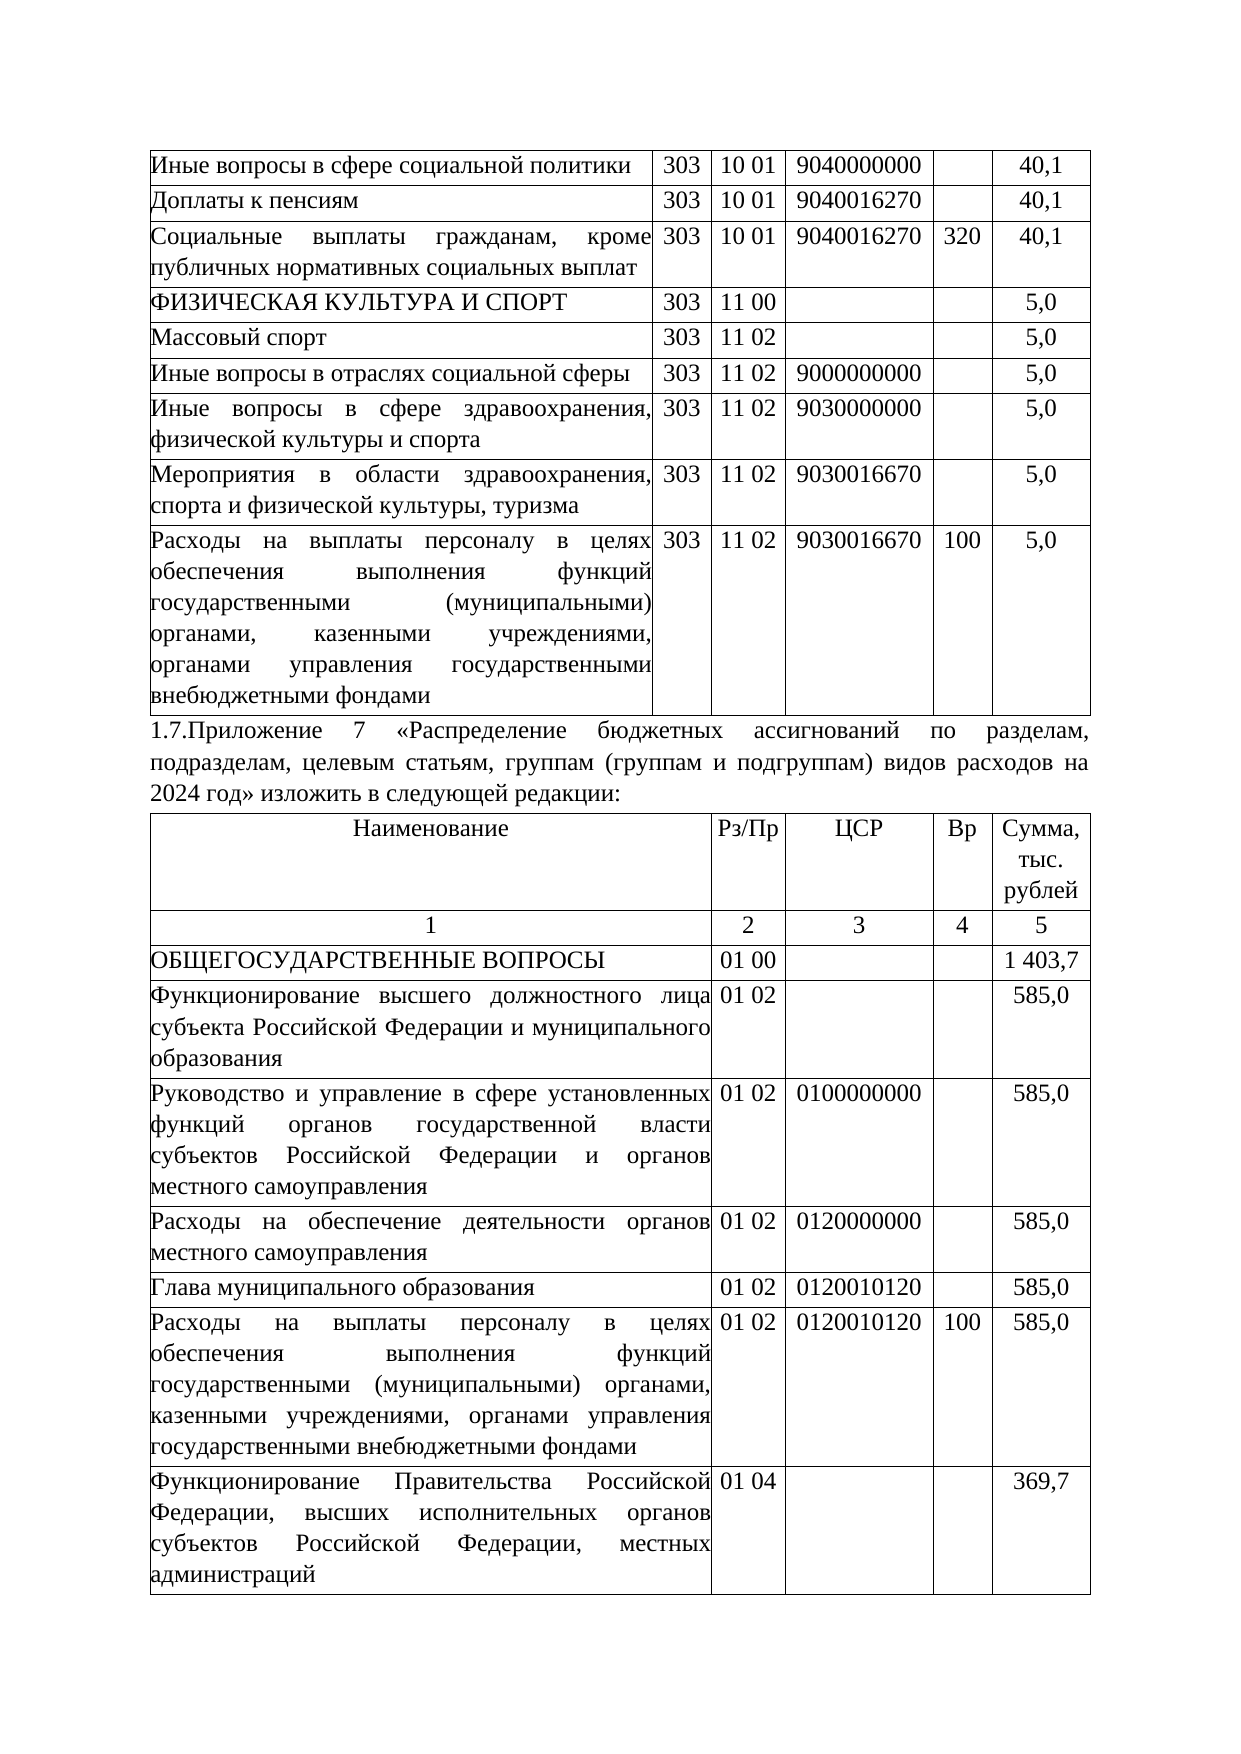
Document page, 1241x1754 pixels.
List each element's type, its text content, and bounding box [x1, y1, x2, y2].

table_cell 303 [653, 323, 711, 358]
table_cell 585,0 [993, 1207, 1090, 1272]
table_cell 5,0 [993, 394, 1090, 459]
table_cell 11 02 [712, 460, 785, 525]
table_cell 9030016670 [786, 526, 933, 715]
table_cell 4 [934, 911, 992, 945]
table_cell 100 [934, 526, 992, 715]
table_cell [934, 1079, 992, 1206]
table_cell 0100000000 [786, 1079, 933, 1206]
table_cell 0120010120 [786, 1273, 933, 1307]
table_cell [934, 460, 992, 525]
table_cell [934, 394, 992, 459]
table_cell 5,0 [993, 526, 1090, 715]
table_cell 11 02 [712, 359, 785, 393]
table_cell 0120000000 [786, 1207, 933, 1272]
table_cell 10 01 [712, 151, 785, 185]
table_cell [786, 288, 933, 322]
table_cell 40,1 [993, 186, 1090, 221]
table_cell Иные вопросы в отраслях социальной сферы [151, 359, 652, 393]
table_cell 9040016270 [786, 222, 933, 287]
table_cell Социальные выплаты гражданам, кроме публичных нормативных социальных выплат [151, 222, 652, 287]
table_cell 303 [653, 222, 711, 287]
table_cell Мероприятия в области здравоохранения, спорта и физической культуры, туризма [151, 460, 652, 525]
table_cell 5 [993, 911, 1090, 945]
table_header Вр [934, 814, 992, 910]
table_cell ОБЩЕГОСУДАРСТВЕННЫЕ ВОПРОСЫ [151, 946, 711, 980]
table_cell 9030000000 [786, 394, 933, 459]
table_cell Доплаты к пенсиям [151, 186, 652, 221]
table_cell Функционирование Правительства Российской Федерации, высших исполнительных органов субъектов Российской Федерации, местных администраций [151, 1467, 711, 1594]
text 1.7.Приложение 7 «Распределение бюджетных ассигнований по разделам, подразделам, целевым статьям, группам (группам и подгруппам) видов расходов на 2024 год» изложить в следующей редакции: [150, 716, 1090, 806]
table_cell Функционирование высшего должностного лица субъекта Российской Федерации и муниципального образования [151, 981, 711, 1077]
table_cell 9040016270 [786, 186, 933, 221]
table_cell Иные вопросы в сфере здравоохранения, физической культуры и спорта [151, 394, 652, 459]
table_cell 303 [653, 359, 711, 393]
table_cell 01 00 [712, 946, 785, 980]
table_cell 303 [653, 288, 711, 322]
table_cell 9000000000 [786, 359, 933, 393]
table_cell 9030016670 [786, 460, 933, 525]
table_cell 585,0 [993, 1079, 1090, 1206]
table_cell [786, 981, 933, 1077]
table_cell [786, 1467, 933, 1594]
table_cell 5,0 [993, 359, 1090, 393]
table_cell 11 02 [712, 323, 785, 358]
table_cell Иные вопросы в сфере социальной политики [151, 151, 652, 185]
table_cell 3 [786, 911, 933, 945]
table_cell [934, 1207, 992, 1272]
table_cell 369,7 [993, 1467, 1090, 1594]
table_cell [934, 323, 992, 358]
table_cell 10 01 [712, 186, 785, 221]
table_cell 01 02 [712, 1273, 785, 1307]
table_cell 585,0 [993, 981, 1090, 1077]
table_cell Расходы на обеспечение деятельности органов местного самоуправления [151, 1207, 711, 1272]
table_cell [786, 946, 933, 980]
table_cell 01 02 [712, 1308, 785, 1466]
table_cell 5,0 [993, 323, 1090, 358]
table_cell [934, 946, 992, 980]
table_cell [934, 151, 992, 185]
table_cell 1 [151, 911, 711, 945]
table_header Сумма, тыс. рублей [993, 814, 1090, 910]
table_header Наименование [151, 814, 711, 910]
table_cell 303 [653, 460, 711, 525]
table_cell Руководство и управление в сфере установленных функций органов государственной власти субъектов Российской Федерации и органов местного самоуправления [151, 1079, 711, 1206]
table_cell 585,0 [993, 1308, 1090, 1466]
table_cell ФИЗИЧЕСКАЯ КУЛЬТУРА И СПОРТ [151, 288, 652, 322]
table_cell [786, 323, 933, 358]
table_cell 585,0 [993, 1273, 1090, 1307]
table_cell 1 403,7 [993, 946, 1090, 980]
table_cell 11 00 [712, 288, 785, 322]
table_cell 40,1 [993, 222, 1090, 287]
table_cell 11 02 [712, 526, 785, 715]
table_cell Глава муниципального образования [151, 1273, 711, 1307]
table_cell 303 [653, 151, 711, 185]
table_cell 0120010120 [786, 1308, 933, 1466]
table_cell 100 [934, 1308, 992, 1466]
table_cell [934, 1273, 992, 1307]
table_cell [934, 359, 992, 393]
table_cell 320 [934, 222, 992, 287]
table_cell Массовый спорт [151, 323, 652, 358]
table_header ЦСР [786, 814, 933, 910]
table_header Рз/Пр [712, 814, 785, 910]
table_cell [934, 186, 992, 221]
table_cell 01 02 [712, 981, 785, 1077]
table_cell 01 02 [712, 1207, 785, 1272]
table_cell 303 [653, 186, 711, 221]
table_cell [934, 1467, 992, 1594]
table_cell 01 02 [712, 1079, 785, 1206]
table_cell 303 [653, 526, 711, 715]
table_cell 11 02 [712, 394, 785, 459]
table_cell [934, 288, 992, 322]
table_cell [934, 981, 992, 1077]
table_cell 5,0 [993, 460, 1090, 525]
table_cell 303 [653, 394, 711, 459]
table_cell 10 01 [712, 222, 785, 287]
table_cell 40,1 [993, 151, 1090, 185]
table_cell 9040000000 [786, 151, 933, 185]
table_cell 5,0 [993, 288, 1090, 322]
table_cell 01 04 [712, 1467, 785, 1594]
table_cell 2 [712, 911, 785, 945]
